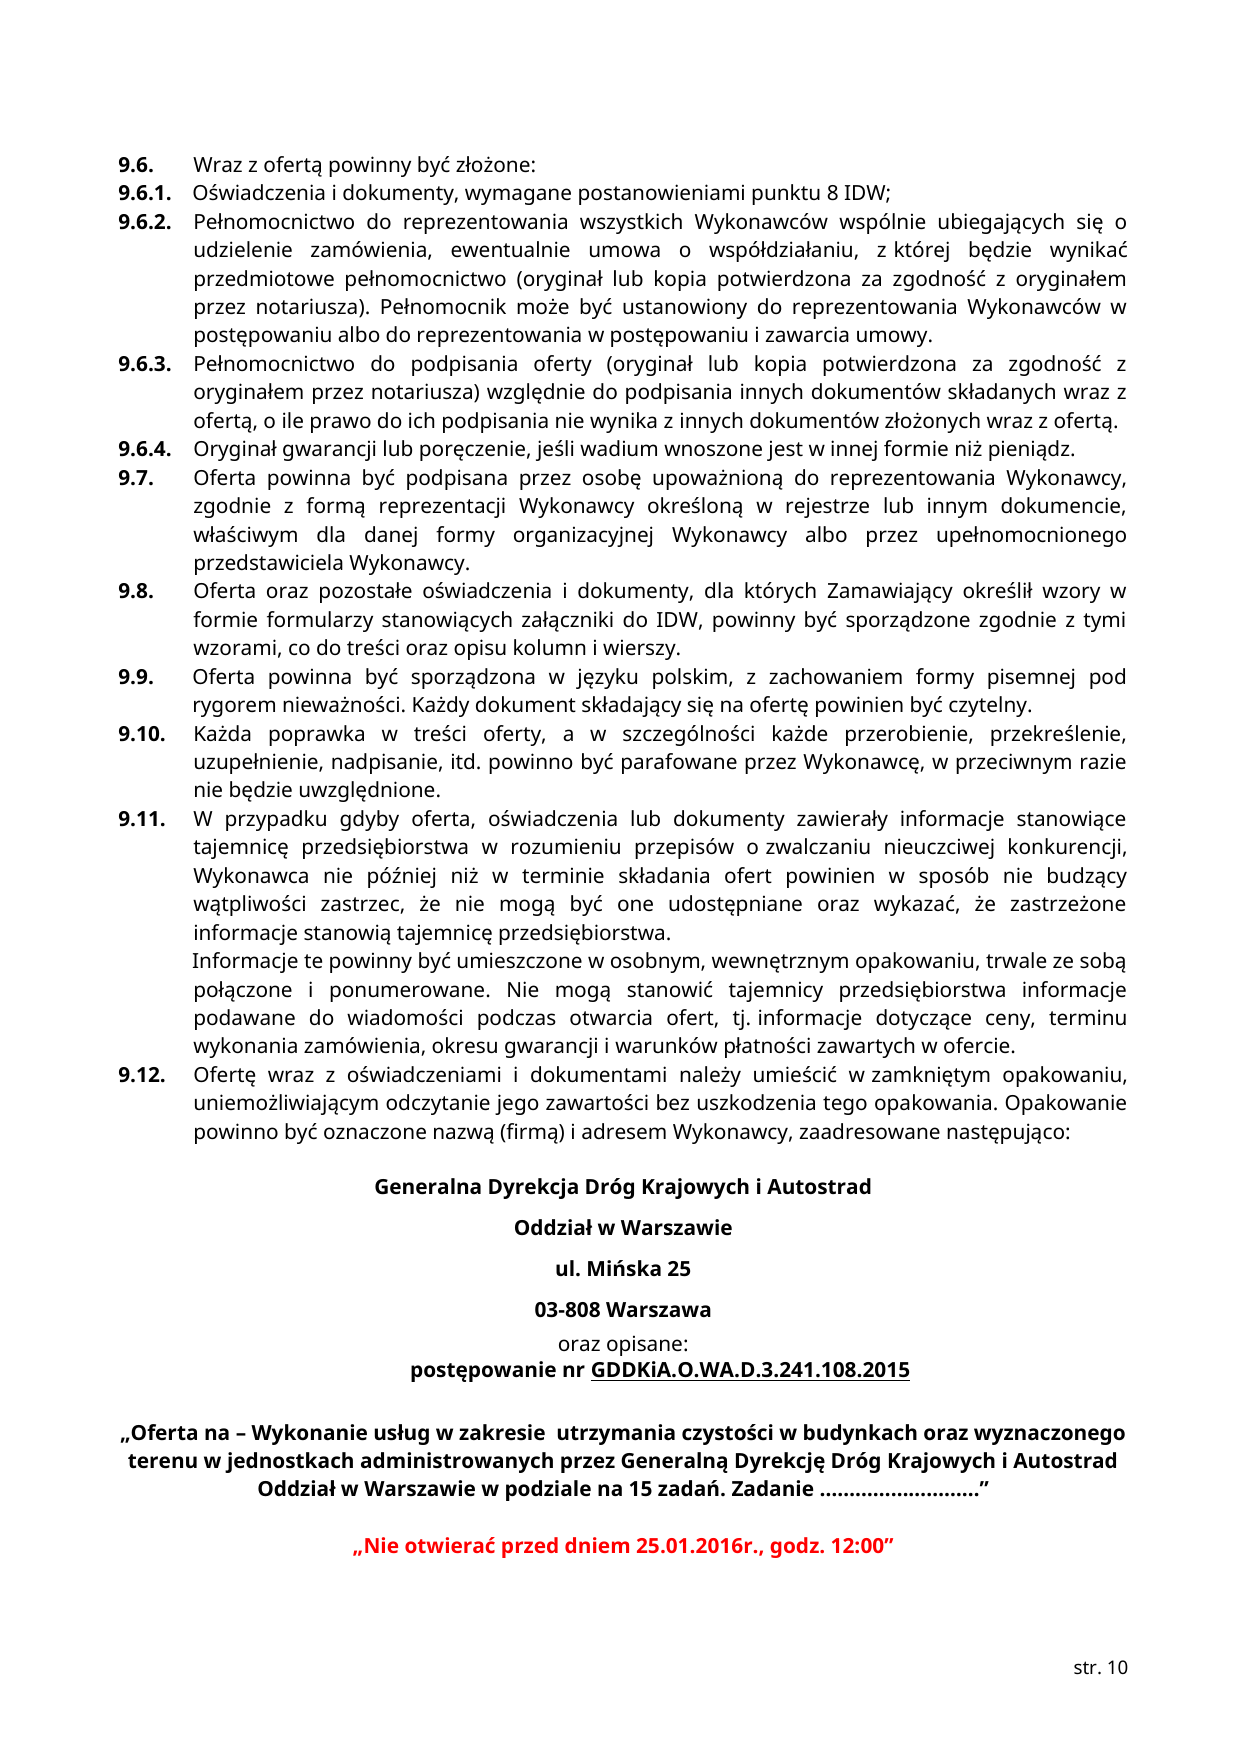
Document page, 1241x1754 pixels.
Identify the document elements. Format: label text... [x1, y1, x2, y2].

text „Oferta na – Wykonanie usług w zakresie utrzymania czystości w budynkach oraz wyznaczonego terenu w jednostkach administrowanych przez Generalną Dyrekcję Dróg Krajowych i Autostrad Oddział w Warszawie w podziale na 15 zadań. Zadanie ………………………” [118, 1418, 1128, 1503]
text 9.12. Ofertę wraz z oświadczeniami i dokumentami należy umieścić w zamkniętym opakowaniu, uniemożliwiającym odczytanie jego zawartości bez uszkodzenia tego opakowania. Opakowanie powinno być oznaczone nazwą (firmą) i adresem Wykonawcy, zaadresowane następująco: [118, 1060, 1128, 1145]
text 9.6.1. Oświadczenia i dokumenty, wymagane postanowieniami punktu 8 IDW; [118, 178, 1128, 207]
text ul. Mińska 25 [118, 1254, 1128, 1282]
text 9.6.4. Oryginał gwarancji lub poręczenie, jeśli wadium wnoszone jest w innej formie niż pieniądz. [118, 434, 1128, 463]
text „Nie otwierać przed dniem 25.01.2016r., godz. 12:00” [118, 1531, 1128, 1560]
text Oddział w Warszawie [118, 1213, 1128, 1241]
text Generalna Dyrekcja Dróg Krajowych i Autostrad [118, 1172, 1128, 1200]
text oraz opisane: [118, 1329, 1128, 1358]
text 9.11. W przypadku gdyby oferta, oświadczenia lub dokumenty zawierały informacje stanowiące tajemnicę przedsiębiorstwa w rozumieniu przepisów o zwalczaniu nieuczciwej konkurencji, Wykonawca nie później niż w terminie składania ofert powinien w sposób nie budzący wątpliwości zastrzec, że nie mogą być one udostępniane oraz wykazać, że zastrzeżone informacje stanowią tajemnicę przedsiębiorstwa. [118, 804, 1128, 946]
text 9.8. Oferta oraz pozostałe oświadczenia i dokumenty, dla których Zamawiający określił wzory w formie formularzy stanowiących załączniki do IDW, powinny być sporządzone zgodnie z tymi wzorami, co do treści oraz opisu kolumn i wierszy. [118, 577, 1128, 662]
text 03-808 Warszawa [118, 1295, 1128, 1323]
text 9.10. Każda poprawka w treści oferty, a w szczególności każde przerobienie, przekreślenie, uzupełnienie, nadpisanie, itd. powinno być parafowane przez Wykonawcę, w przeciwnym razie nie będzie uwzględnione. [118, 719, 1128, 804]
text Informacje te powinny być umieszczone w osobnym, wewnętrznym opakowaniu, trwale ze sobą połączone i ponumerowane. Nie mogą stanowić tajemnicy przedsiębiorstwa informacje podawane do wiadomości podczas otwarcia ofert, tj. informacje dotyczące ceny, terminu wykonania zamówienia, okresu gwarancji i warunków płatności zawartych w ofercie. [192, 946, 1128, 1060]
text 9.6.3. Pełnomocnictwo do podpisania oferty (oryginał lub kopia potwierdzona za zgodność z oryginałem przez notariusza) względnie do podpisania innych dokumentów składanych wraz z ofertą, o ile prawo do ich podpisania nie wynika z innych dokumentów złożonych wraz z ofertą. [118, 349, 1128, 434]
text postępowanie nr GDDKiA.O.WA.D.3.241.108.2015 [192, 1358, 1128, 1383]
text 9.9. Oferta powinna być sporządzona w języku polskim, z zachowaniem formy pisemnej pod rygorem nieważności. Każdy dokument składający się na ofertę powinien być czytelny. [118, 662, 1128, 719]
text 9.6.2. Pełnomocnictwo do reprezentowania wszystkich Wykonawców wspólnie ubiegających się o udzielenie zamówienia, ewentualnie umowa o współdziałaniu, z której będzie wynikać przedmiotowe pełnomocnictwo (oryginał lub kopia potwierdzona za zgodność z oryginałem przez notariusza). Pełnomocnik może być ustanowiony do reprezentowania Wykonawców w postępowaniu albo do reprezentowania w postępowaniu i zawarcia umowy. [118, 207, 1128, 349]
text 9.7. Oferta powinna być podpisana przez osobę upoważnioną do reprezentowania Wykonawcy, zgodnie z formą reprezentacji Wykonawcy określoną w rejestrze lub innym dokumencie, właściwym dla danej formy organizacyjnej Wykonawcy albo przez upełnomocnionego przedstawiciela Wykonawcy. [118, 463, 1128, 577]
text 9.6. Wraz z ofertą powinny być złożone: [118, 150, 1128, 178]
